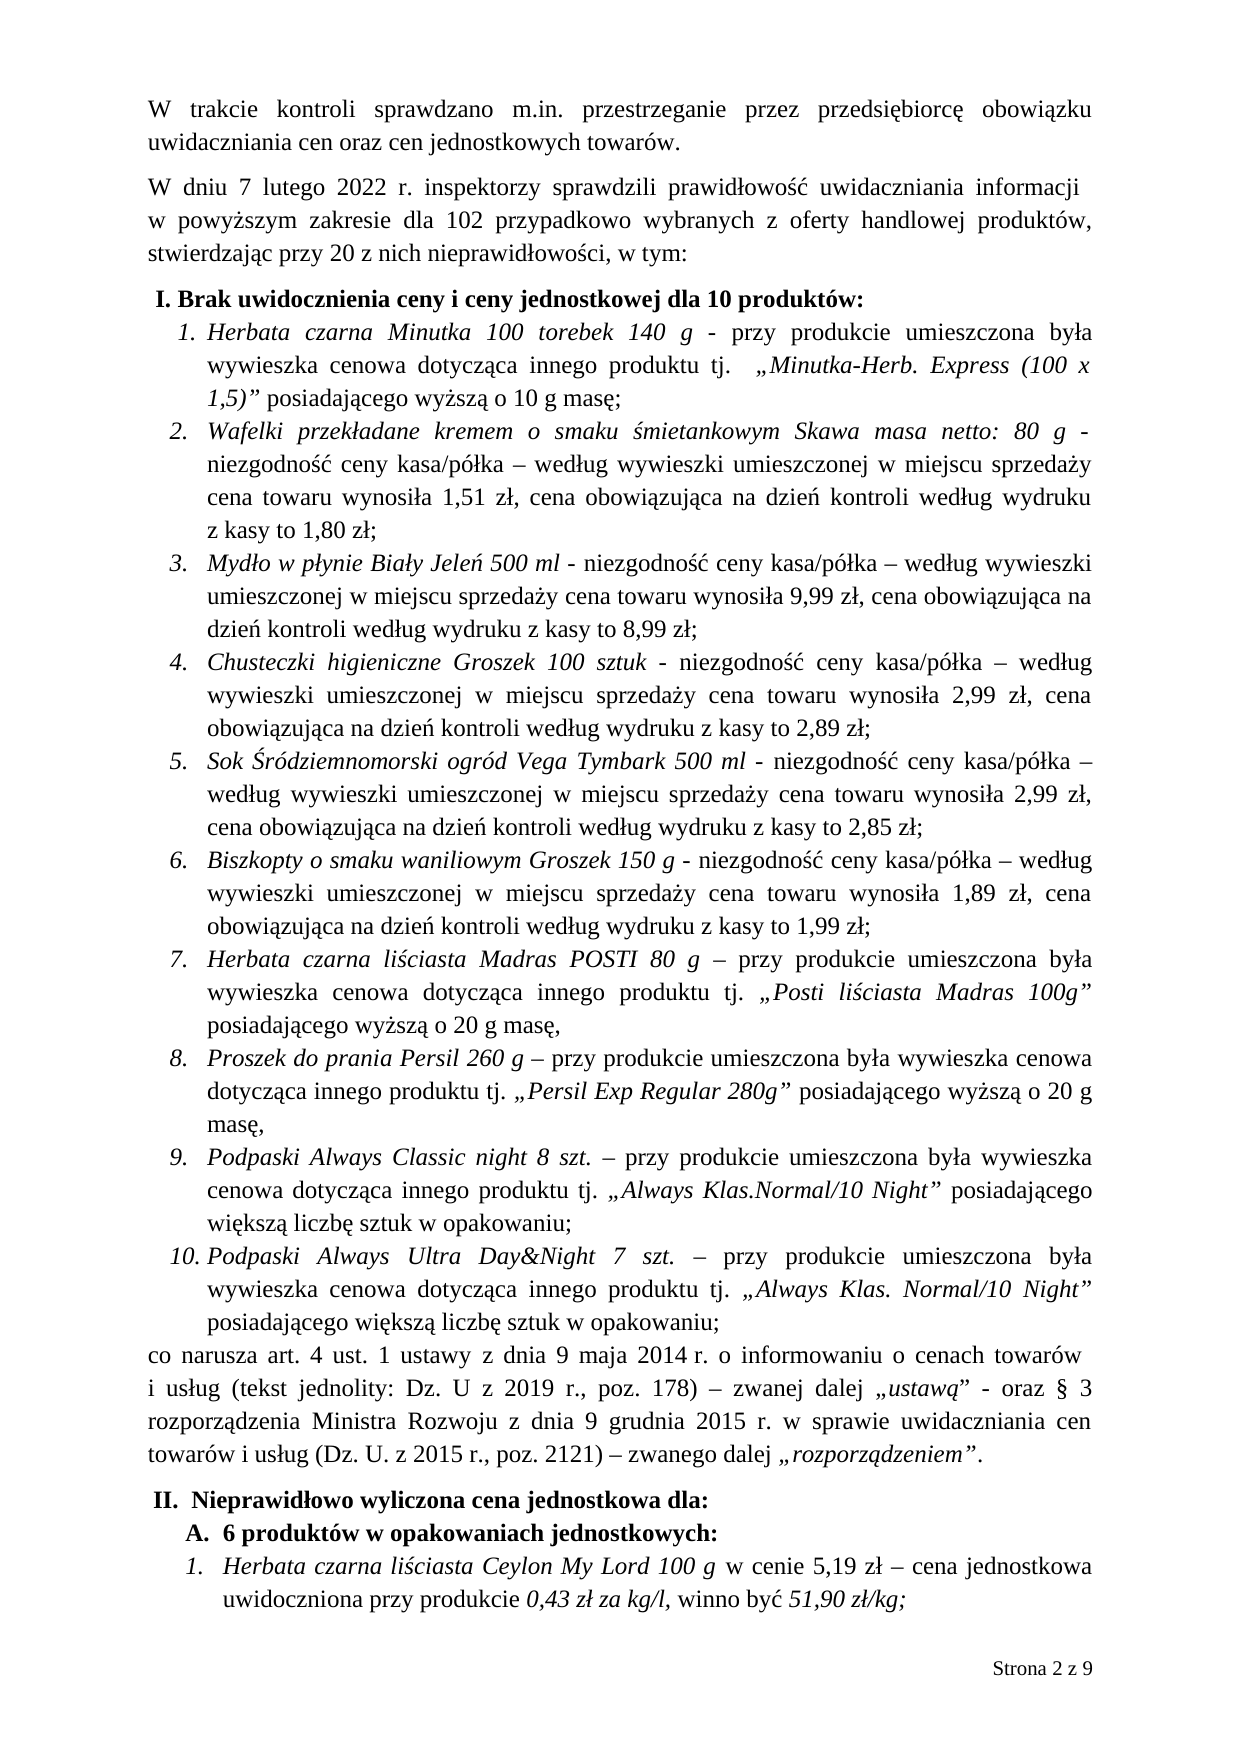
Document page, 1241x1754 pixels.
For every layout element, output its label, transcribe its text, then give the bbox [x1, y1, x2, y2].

list Chusteczki higieniczne Groszek 100 sztuk - niezgodność ceny kasa/półka – według wywieszki umieszczonej w miejscu sprzedaży cena towaru wynosiła 2,99 zł, cena obowiązująca na dzień kontroli według wydruku z kasy to 2,89 zł; [169, 647, 1092, 742]
text W dniu 7 lutego 2022 r. inspektorzy sprawdzili prawidłowość uwidaczniania informacji w powyższym zakresie dla 102 przypadkowo wybranych z oferty handlowej produktów, stwierdzając przy 20 z nich nieprawidłowości, w tym: [148, 172, 1092, 267]
list Brak uwidocznienia ceny i ceny jednostkowej dla 10 produktów: [177, 284, 1092, 312]
text W trakcie kontroli sprawdzano m.in. przestrzeganie przez przedsiębiorcę obowiązku uwidaczniania cen oraz cen jednostkowych towarów. [148, 94, 1092, 155]
list Biszkopty o smaku waniliowym Groszek 150 g - niezgodność ceny kasa/półka – według wywieszki umieszczonej w miejscu sprzedaży cena towaru wynosiła 1,89 zł, cena obowiązująca na dzień kontroli według wydruku z kasy to 1,99 zł; [169, 845, 1092, 940]
list Mydło w płynie Biały Jeleń 500 ml - niezgodność ceny kasa/półka – według wywieszki umieszczonej w miejscu sprzedaży cena towaru wynosiła 9,99 zł, cena obowiązująca na dzień kontroli według wydruku z kasy to 8,99 zł; [169, 548, 1092, 643]
text co narusza art. 4 ust. 1 ustawy z dnia 9 maja 2014 r. o informowaniu o cenach towarów i usług (tekst jednolity: Dz. U z 2019 r., poz. 178) – zwanej dalej „ustawą” - oraz § 3 rozporządzenia Ministra Rozwoju z dnia 9 grudnia 2015 r. w sprawie uwidaczniania cen towarów i usług (Dz. U. z 2015 r., poz. 2121) – zwanego dalej „rozporządzeniem”. [148, 1340, 1092, 1468]
list Herbata czarna liściasta Madras POSTI 80 g – przy produkcie umieszczona była wywieszka cenowa dotycząca innego produktu tj. „Posti liściasta Madras 100g” posiadającego wyższą o 20 g masę, [169, 944, 1092, 1039]
list Wafelki przekładane kremem o smaku śmietankowym Skawa masa netto: 80 g - niezgodność ceny kasa/półka – według wywieszki umieszczonej w miejscu sprzedaży cena towaru wynosiła 1,51 zł, cena obowiązująca na dzień kontroli według wydruku z kasy to 1,80 zł; [169, 416, 1092, 544]
list Sok Śródziemnomorski ogród Vega Tymbark 500 ml - niezgodność ceny kasa/półka – według wywieszki umieszczonej w miejscu sprzedaży cena towaru wynosiła 2,99 zł, cena obowiązująca na dzień kontroli według wydruku z kasy to 2,85 zł; [169, 746, 1092, 841]
list Herbata czarna Minutka 100 torebek 140 g - przy produkcie umieszczona była wywieszka cenowa dotycząca innego produktu tj. „Minutka-Herb. Express (100 x 1,5)” posiadającego wyższą o 10 g masę; [177, 317, 1092, 412]
list Herbata czarna liściasta Ceylon My Lord 100 g w cenie 5,19 zł – cena jednostkowa uwidoczniona przy produkcie 0,43 zł za kg/l, winno być 51,90 zł/kg; [185, 1551, 1092, 1613]
list Podpaski Always Classic night 8 szt. – przy produkcie umieszczona była wywieszka cenowa dotycząca innego produktu tj. „Always Klas.Normal/10 Night” posiadającego większą liczbę sztuk w opakowaniu; [169, 1142, 1092, 1237]
list Proszek do prania Persil 260 g – przy produkcie umieszczona była wywieszka cenowa dotycząca innego produktu tj. „Persil Exp Regular 280g” posiadającego wyższą o 20 g masę, [169, 1043, 1092, 1138]
list 6 produktów w opakowaniach jednostkowych: [185, 1518, 1092, 1547]
list Podpaski Always Ultra Day&Night 7 szt. – przy produkcie umieszczona była wywieszka cenowa dotycząca innego produktu tj. „Always Klas. Normal/10 Night” posiadającego większą liczbę sztuk w opakowaniu; [169, 1241, 1092, 1336]
list Nieprawidłowo wyliczona cena jednostkowa dla: [185, 1485, 1092, 1514]
